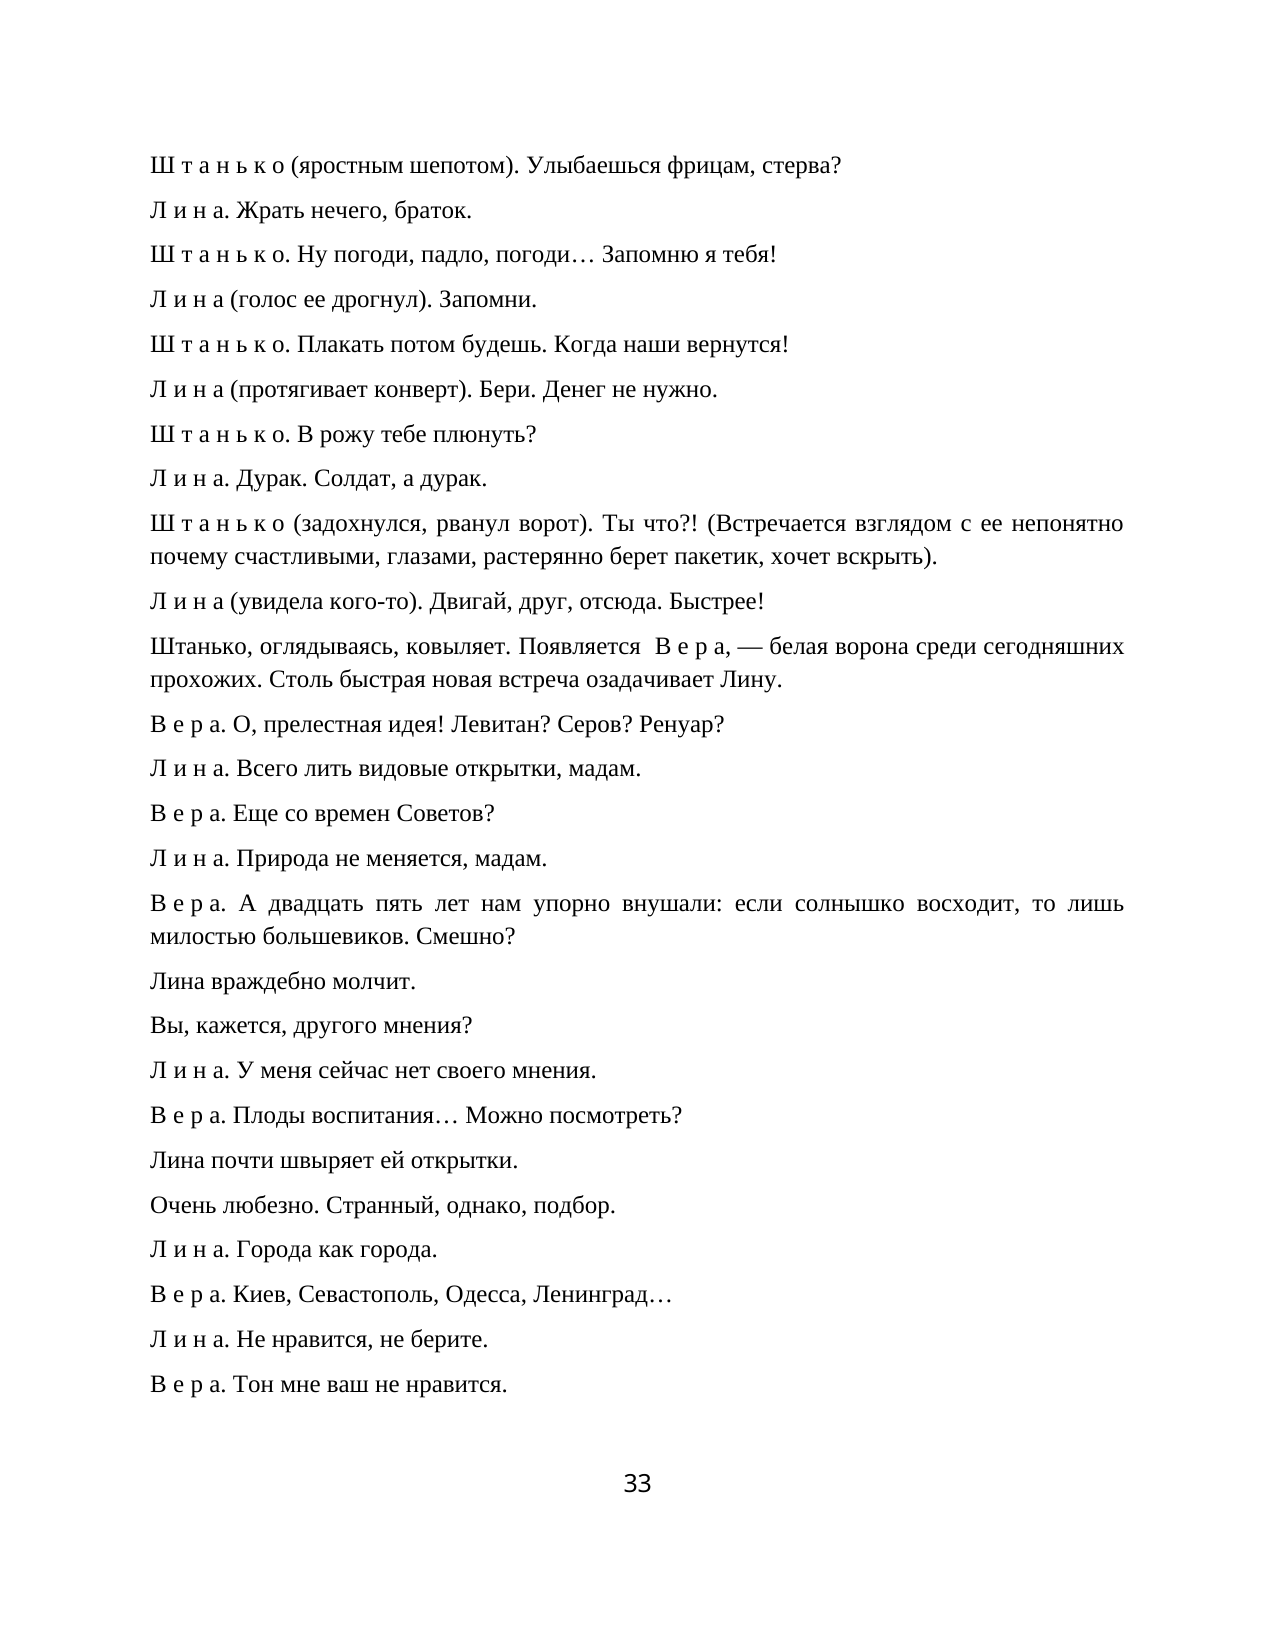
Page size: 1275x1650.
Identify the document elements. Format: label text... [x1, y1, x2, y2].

text Л и н а. Города как города. [150, 1234, 1125, 1263]
text Л и н а (увидела кого-то). Двигай, друг, отсюда. Быстрее! [150, 586, 1125, 615]
text В е р а. Еще со времен Советов? [150, 798, 1125, 827]
text Ш т а н ь к о. Ну погоди, падло, погоди… Запомню я тебя! [150, 239, 1125, 268]
text В е р а. А двадцать пять лет нам упорно внушали: если солнышко восходит, то лишь милостью большевиков. Смешно? [150, 888, 1125, 950]
text Лина враждебно молчит. [150, 966, 1125, 994]
text Л и н а. У меня сейчас нет своего мнения. [150, 1055, 1125, 1084]
text Лина почти швыряет ей открытки. [150, 1145, 1125, 1174]
text Л и н а. Всего лить видовые открытки, мадам. [150, 753, 1125, 782]
text Л и н а. Не нравится, не берите. [150, 1324, 1125, 1353]
text Л и н а. Природа не меняется, мадам. [150, 843, 1125, 872]
text Л и н а (протягивает конверт). Бери. Денег не нужно. [150, 374, 1125, 403]
text В е р а. Плоды воспитания… Можно посмотреть? [150, 1100, 1125, 1129]
text Вы, кажется, другого мнения? [150, 1011, 1125, 1039]
text Л и н а. Дурак. Солдат, а дурак. [150, 463, 1125, 492]
text Очень любезно. Странный, однако, подбор. [150, 1190, 1125, 1218]
text Л и н а. Жрать нечего, браток. [150, 195, 1125, 223]
text Штанько, оглядываясь, ковыляет. Появляется В е р а, — белая ворона среди сегодняшних прохожих. Столь быстрая новая встреча озадачивает Лину. [150, 631, 1125, 693]
text Л и н а (голос ее дрогнул). Запомни. [150, 284, 1125, 313]
text В е р а. О, прелестная идея! Левитан? Серов? Ренуар? [150, 709, 1125, 737]
text В е р а. Киев, Севастополь, Одесса, Ленинград… [150, 1279, 1125, 1308]
text Ш т а н ь к о. В рожу тебе плюнуть? [150, 419, 1125, 447]
text Ш т а н ь к о. Плакать потом будешь. Когда наши вернутся! [150, 329, 1125, 358]
text В е р а. Тон мне ваш не нравится. [150, 1369, 1125, 1398]
text Ш т а н ь к о (задохнулся, рванул ворот). Ты что?! (Встречается взглядом с ее непонятно почему счастливыми, глазами, растерянно берет пакетик, хочет вскрыть). [150, 508, 1125, 570]
text Ш т а н ь к о (яростным шепотом). Улыбаешься фрицам, стерва? [150, 150, 1125, 179]
